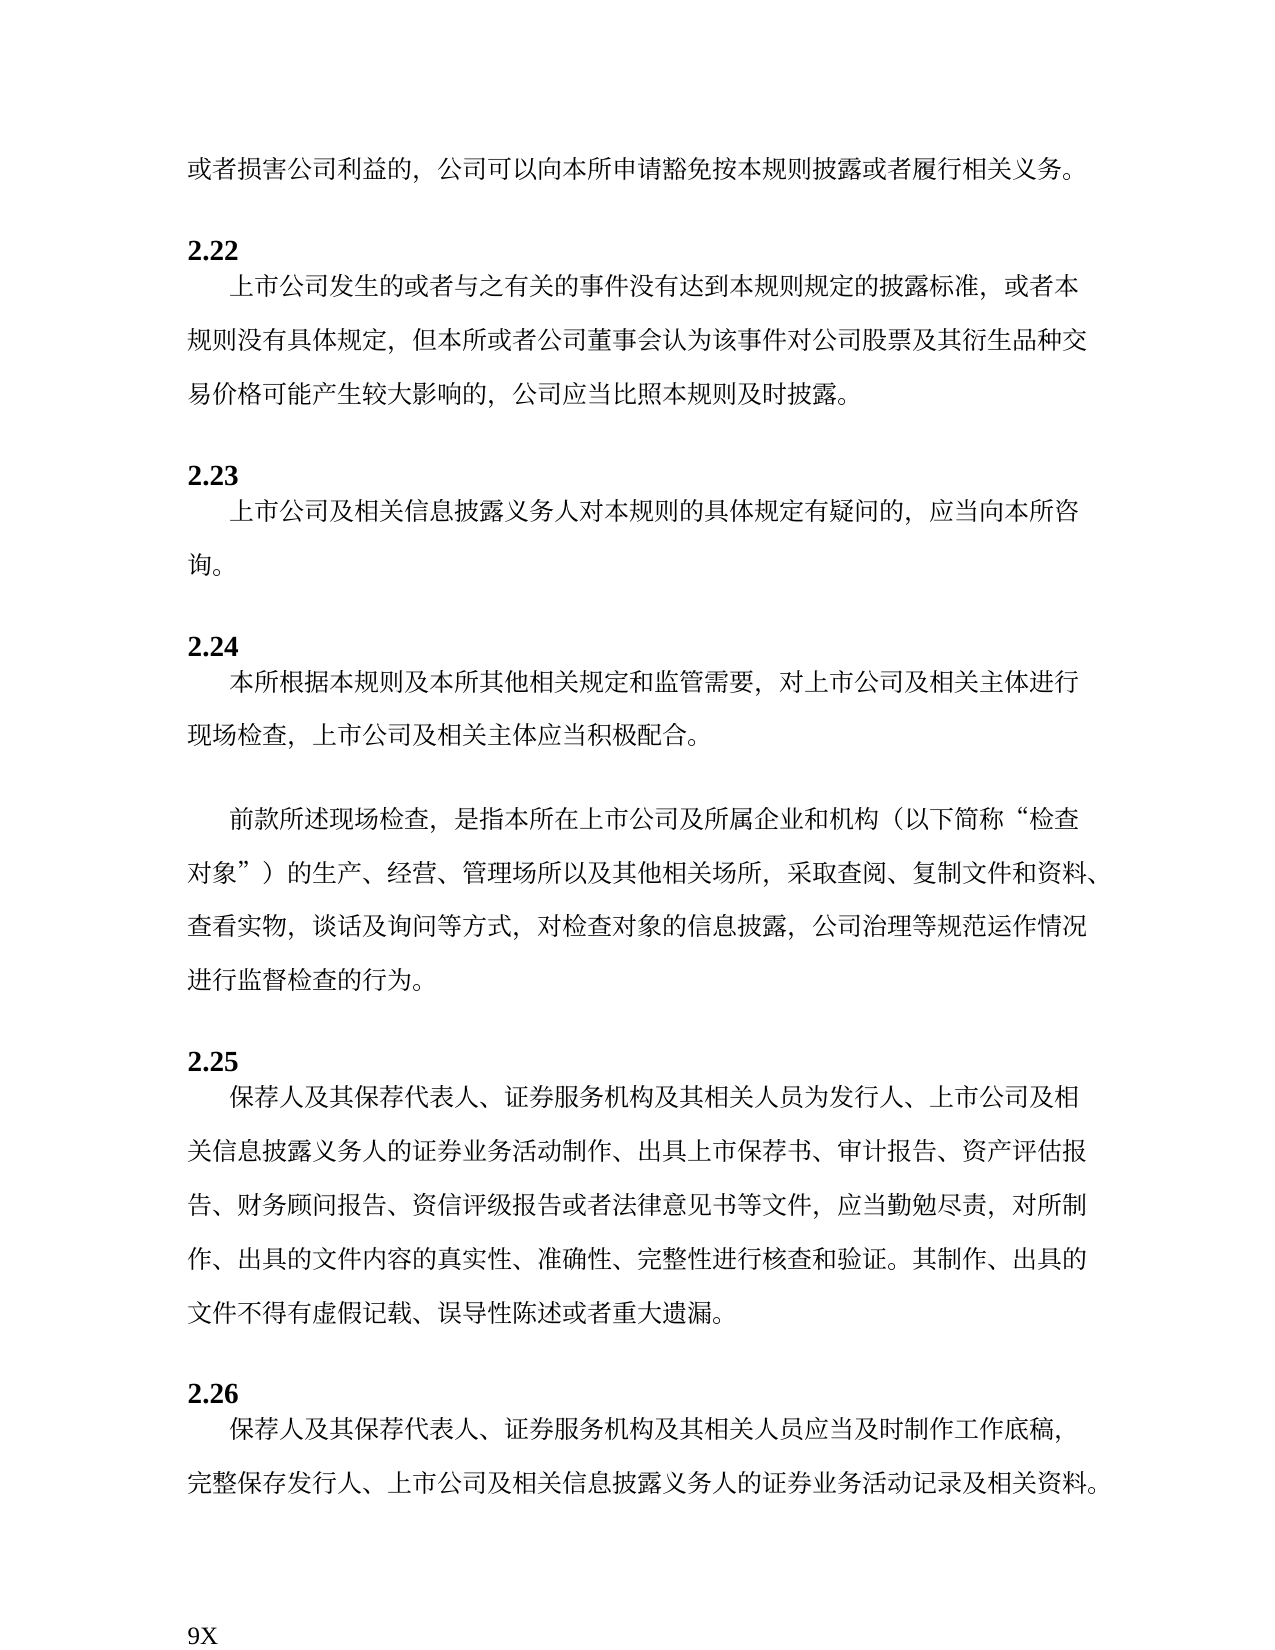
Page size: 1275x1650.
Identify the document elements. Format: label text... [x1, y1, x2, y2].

text 上市公司及相关信息披露义务人对本规则的具体规定有疑问的，应当向本所咨询。 [187, 491, 1087, 581]
text 前款所述现场检查，是指本所在上市公司及所属企业和机构（以下简称“检查对象”）的生产、经营、管理场所以及其他相关场所，采取查阅、复制文件和资料、查看实物，谈话及询问等方式，对检查对象的信息披露，公司治理等规范运作情况进行监督检查的行为。 [187, 799, 1087, 997]
text 保荐人及其保荐代表人、证券服务机构及其相关人员为发行人、上市公司及相关信息披露义务人的证券业务活动制作、出具上市保荐书、审计报告、资产评估报告、财务顾问报告、资信评级报告或者法律意见书等文件，应当勤勉尽责，对所制作、出具的文件内容的真实性、准确性、完整性进行核查和验证。其制作、出具的文件不得有虚假记载、误导性陈述或者重大遗漏。 [187, 1078, 1087, 1329]
text 本所根据本规则及本所其他相关规定和监管需要，对上市公司及相关主体进行现场检查，上市公司及相关主体应当积极配合。 [187, 662, 1087, 752]
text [187, 150, 1087, 186]
text 上市公司发生的或者与之有关的事件没有达到本规则规定的披露标准，或者本规则没有具体规定，但本所或者公司董事会认为该事件对公司股票及其衍生品种交易价格可能产生较大影响的，公司应当比照本规则及时披露。 [187, 267, 1087, 411]
text 保荐人及其保荐代表人、证券服务机构及其相关人员应当及时制作工作底稿，完整保存发行人、上市公司及相关信息披露义务人的证券业务活动记录及相关资料。 [187, 1410, 1087, 1500]
